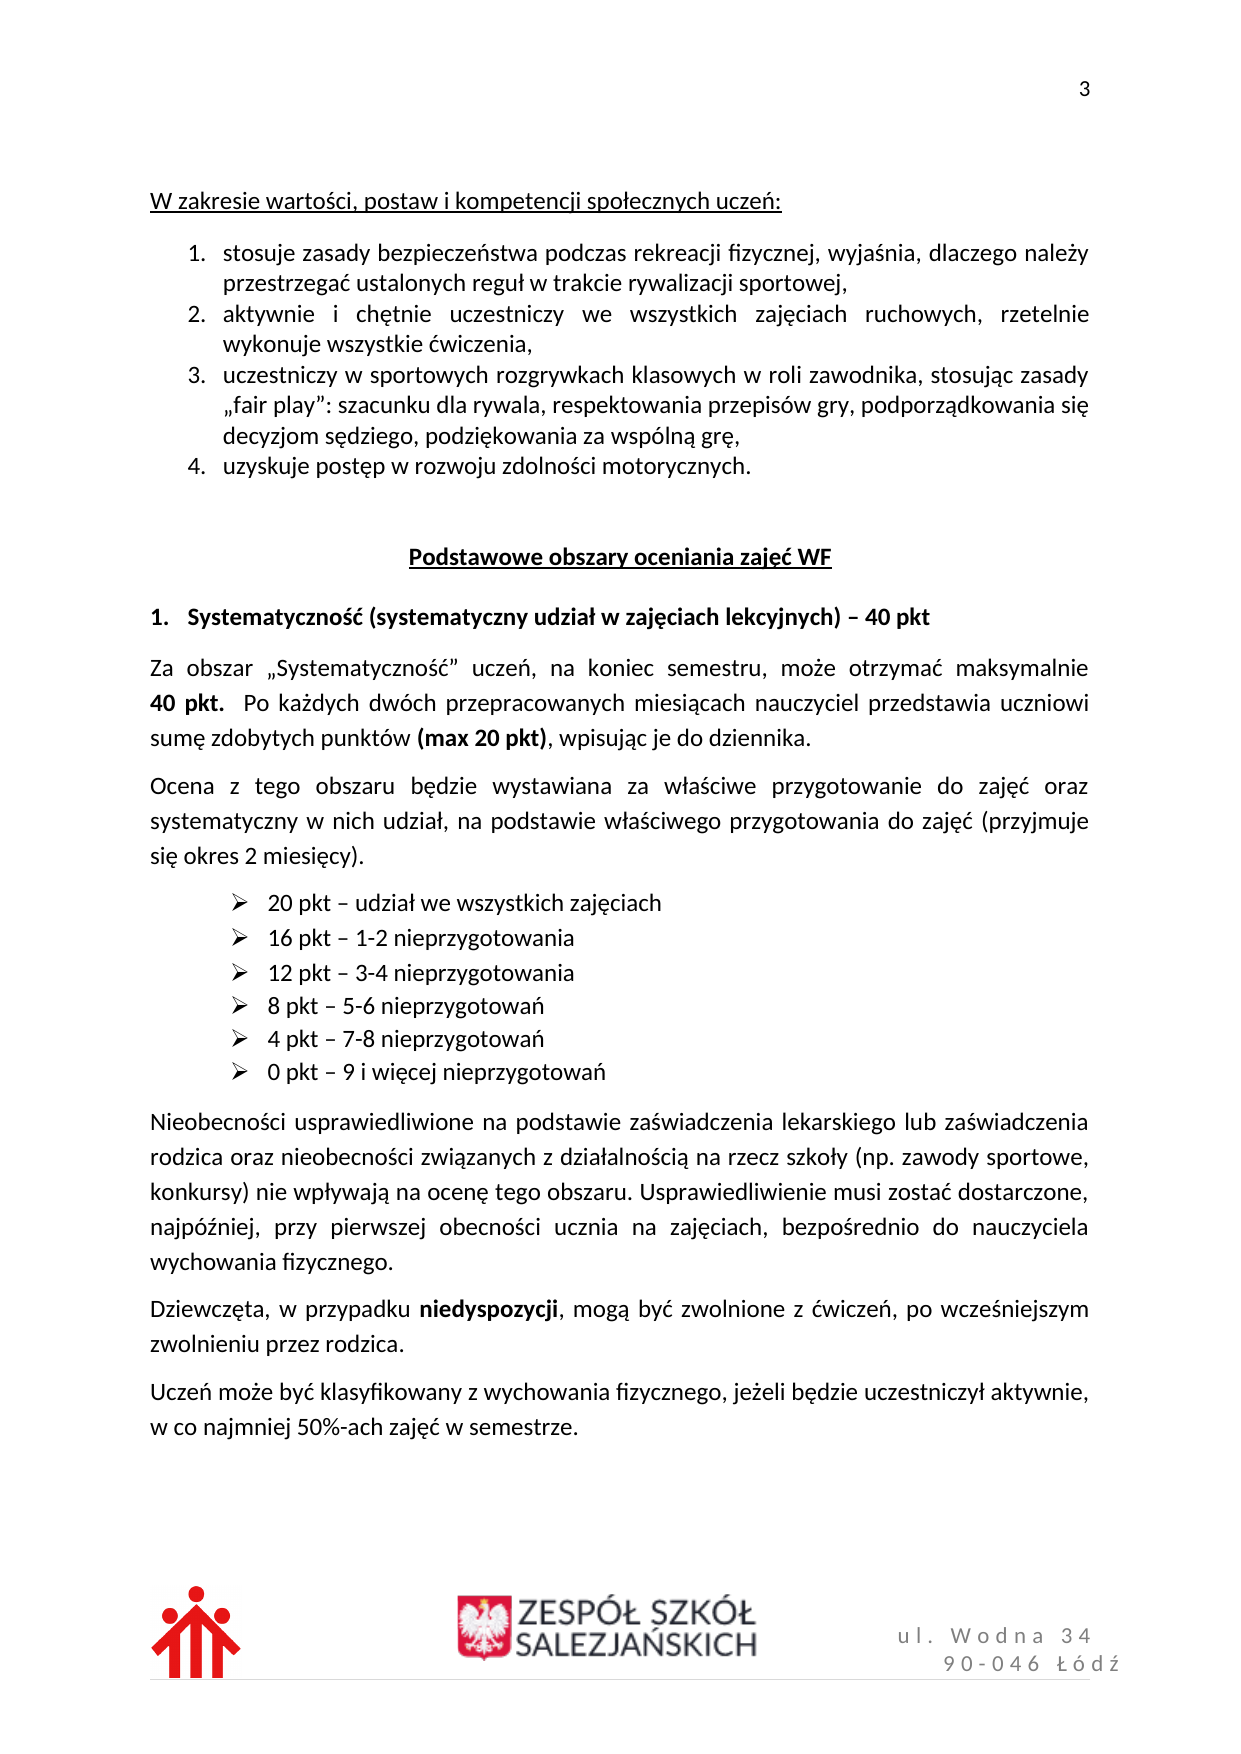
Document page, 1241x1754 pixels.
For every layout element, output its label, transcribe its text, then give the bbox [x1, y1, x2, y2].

list 8 pkt – 5-6 nieprzygotowań [230, 990, 1090, 1021]
list 0 pkt – 9 i więcej nieprzygotowań [230, 1056, 1090, 1087]
list 4 pkt – 7-8 nieprzygotowań [230, 1023, 1090, 1054]
text Dziewczęta, w przypadku niedyspozycji, mogą być zwolnione z ćwiczeń, po wcześniejszym zwolnieniu przez rodzica. [150, 1293, 1090, 1359]
text Ocena z tego obszaru będzie wystawiana za właściwe przygotowanie do zajęć oraz systematyczny w nich udział, na podstawie właściwego przygotowania do zajęć (przyjmuje się okres 2 miesięcy). [150, 770, 1090, 871]
text Za obszar „Systematyczność” uczeń, na koniec semestru, może otrzymać maksymalnie 40 pkt. Po każdych dwóch przepracowanych miesiącach nauczyciel przedstawia uczniowi sumę zdobytych punktów (max 20 pkt), wpisując je do dziennika. [150, 652, 1090, 753]
picture [457, 1593, 758, 1661]
list Systematyczność (systematyczny udział w zajęciach lekcyjnych) – 40 pkt [150, 601, 1090, 631]
list 12 pkt – 3-4 nieprzygotowania [230, 957, 1090, 988]
text Podstawowe obszary oceniania zajęć WF [150, 541, 1090, 571]
list 16 pkt – 1-2 nieprzygotowania [230, 922, 1090, 953]
text Uczeń może być klasyfikowany z wychowania fizycznego, jeżeli będzie uczestniczył aktywnie, w co najmniej 50%-ach zajęć w semestrze. [150, 1376, 1090, 1441]
list uczestniczy w sportowych rozgrywkach klasowych w roli zawodnika, stosując zasady „fair play”: szacunku dla rywala, respektowania przepisów gry, podporządkowania się decyzjom sędziego, podziękowania za wspólną grę, [187, 359, 1090, 450]
picture [150, 1585, 242, 1678]
list stosuje zasady bezpieczeństwa podczas rekreacji fizycznej, wyjaśnia, dlaczego należy przestrzegać ustalonych reguł w trakcie rywalizacji sportowej, [187, 237, 1090, 298]
text Nieobecności usprawiedliwione na podstawie zaświadczenia lekarskiego lub zaświadczenia rodzica oraz nieobecności związanych z działalnością na rzecz szkoły (np. zawody sportowe, konkursy) nie wpływają na ocenę tego obszaru. Usprawiedliwienie musi zostać dostarczone, najpóźniej, przy pierwszej obecności ucznia na zajęciach, bezpośrednio do nauczyciela wychowania fizycznego. [150, 1106, 1090, 1276]
text W zakresie wartości, postaw i kompetencji społecznych uczeń: [150, 185, 1090, 216]
list aktywnie i chętnie uczestniczy we wszystkich zajęciach ruchowych, rzetelnie wykonuje wszystkie ćwiczenia, [187, 298, 1090, 359]
list 20 pkt – udział we wszystkich zajęciach [230, 887, 1090, 918]
list uzyskuje postęp w rozwoju zdolności motorycznych. [187, 450, 1090, 481]
